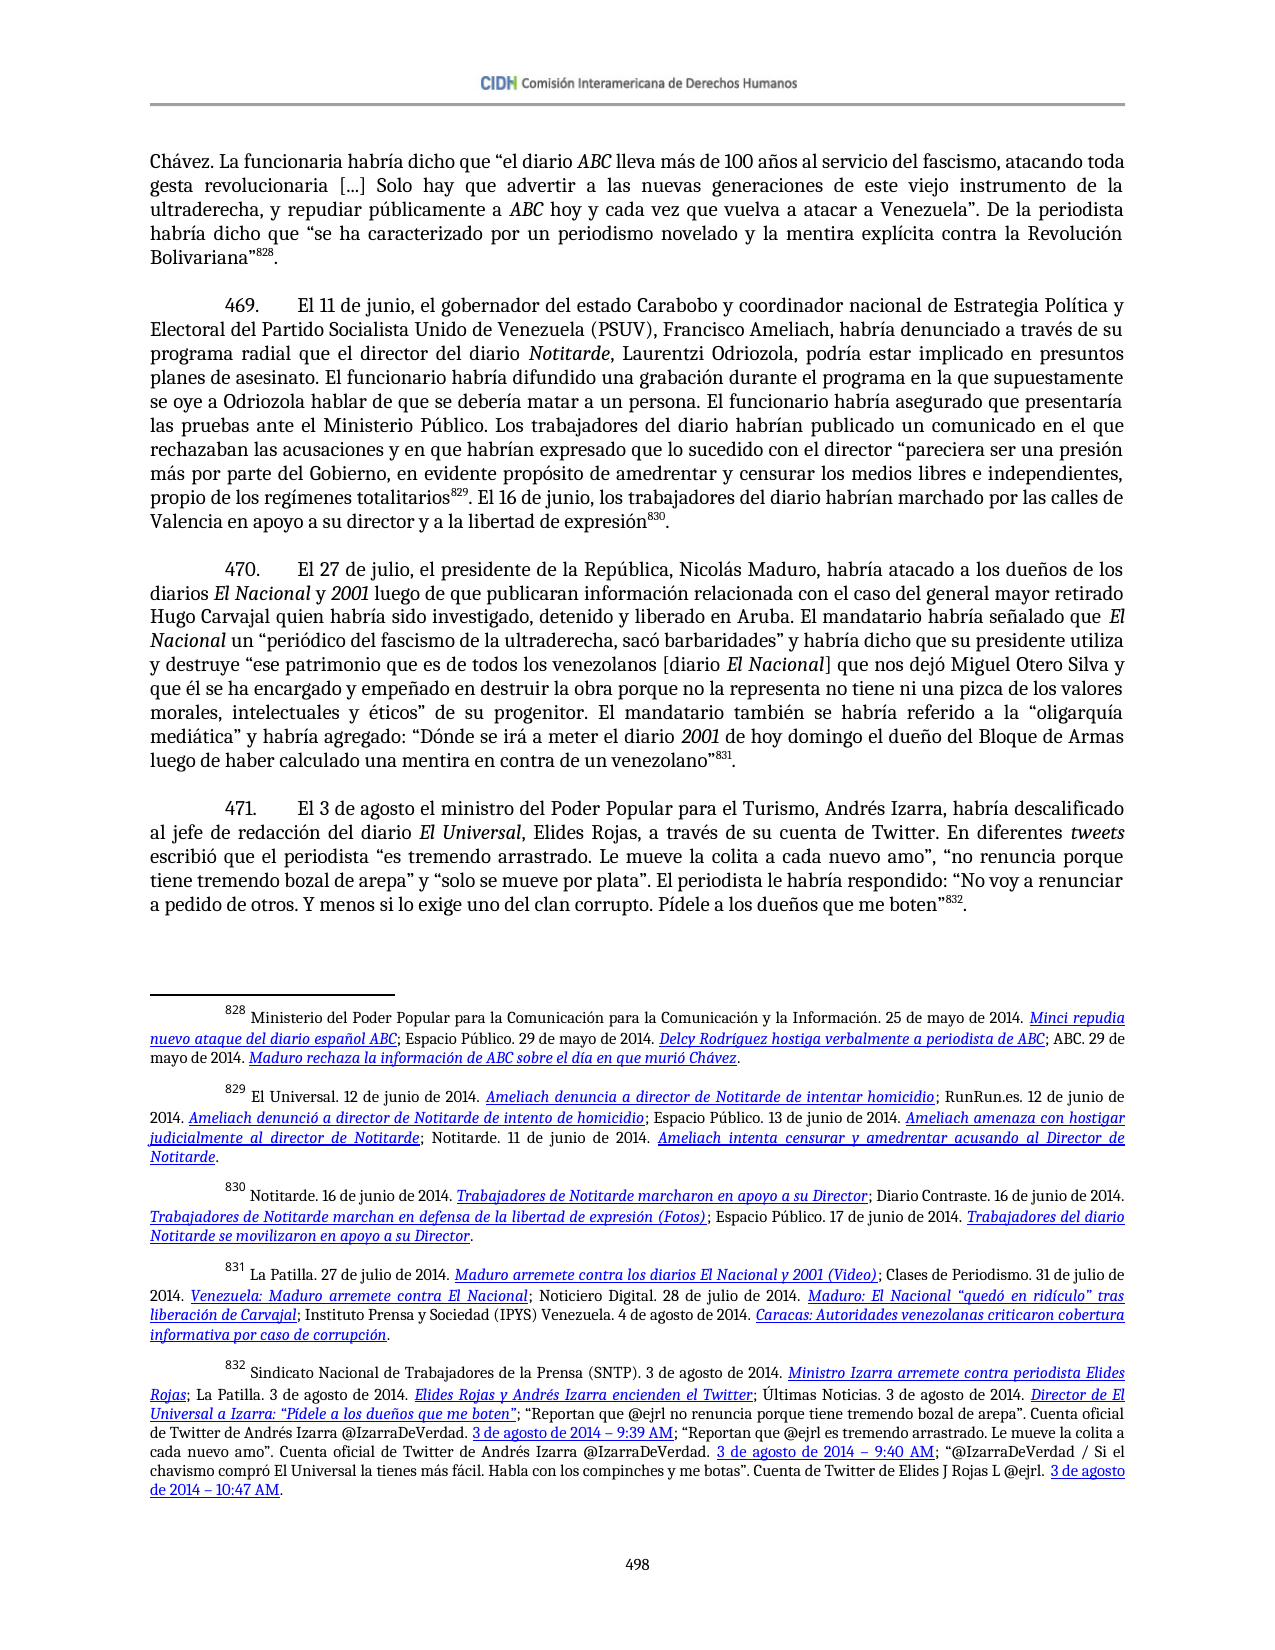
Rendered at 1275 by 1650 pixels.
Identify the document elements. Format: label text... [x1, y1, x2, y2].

list El 27 de julio, el presidente de la República, Nicolás Maduro, habría atacado a los dueños de los diarios El Nacional y 2001 luego de que publicaran información relacionada con el caso del general mayor retirado Hugo Carvajal quien habría sido investigado, detenido y liberado en Aruba. El mandatario habría señalado que El Nacional un “periódico del fascismo de la ultraderecha, sacó barbaridades” y habría dicho que su presidente utiliza y destruye “ese patrimonio que es de todos los venezolanos [diario El Nacional] que nos dejó Miguel Otero Silva y que él se ha encargado y empeñado en destruir la obra porque no la representa no tiene ni una pizca de los valores morales, intelectuales y éticos” de su progenitor. El mandatario también se habría referido a la “oligarquía mediática” y habría agregado: “Dónde se irá a meter el diario 2001 de hoy domingo el dueño del Bloque de Armas luego de haber calculado una mentira en contra de un venezolano”. [150, 557, 1125, 773]
list El 3 de agosto el ministro del Poder Popular para el Turismo, Andrés Izarra, habría descalificado al jefe de redacción del diario El Universal, Elides Rojas, a través de su cuenta de Twitter. En diferentes tweets escribió que el periodista “es tremendo arrastrado. Le mueve la colita a cada nuevo amo”, “no renuncia porque tiene tremendo bozal de arepa” y “solo se mueve por plata”. El periodista le habría respondido: “No voy a renunciar a pedido de otros. Y menos si lo exige uno del clan corrupto. Pídele a los dueños que me boten”. [150, 797, 1125, 917]
picture [475, 74, 800, 92]
list El 11 de junio, el gobernador del estado Carabobo y coordinador nacional de Estrategia Política y Electoral del Partido Socialista Unido de Venezuela (PSUV), Francisco Ameliach, habría denunciado a través de su programa radial que el director del diario Notitarde, Laurentzi Odriozola, podría estar implicado en presuntos planes de asesinato. El funcionario habría difundido una grabación durante el programa en la que supuestamente se oye a Odriozola hablar de que se debería matar a un persona. El funcionario habría asegurado que presentaría las pruebas ante el Ministerio Público. Los trabajadores del diario habrían publicado un comunicado en el que rechazaban las acusaciones y en que habrían expresado que lo sucedido con el director “pareciera ser una presión más por parte del Gobierno, en evidente propósito de amedrentar y censurar los medios libres e independientes, propio de los regímenes totalitarios. El 16 de junio, los trabajadores del diario habrían marchado por las calles de Valencia en apoyo a su director y a la libertad de expresión. [150, 294, 1125, 533]
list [150, 150, 1125, 270]
